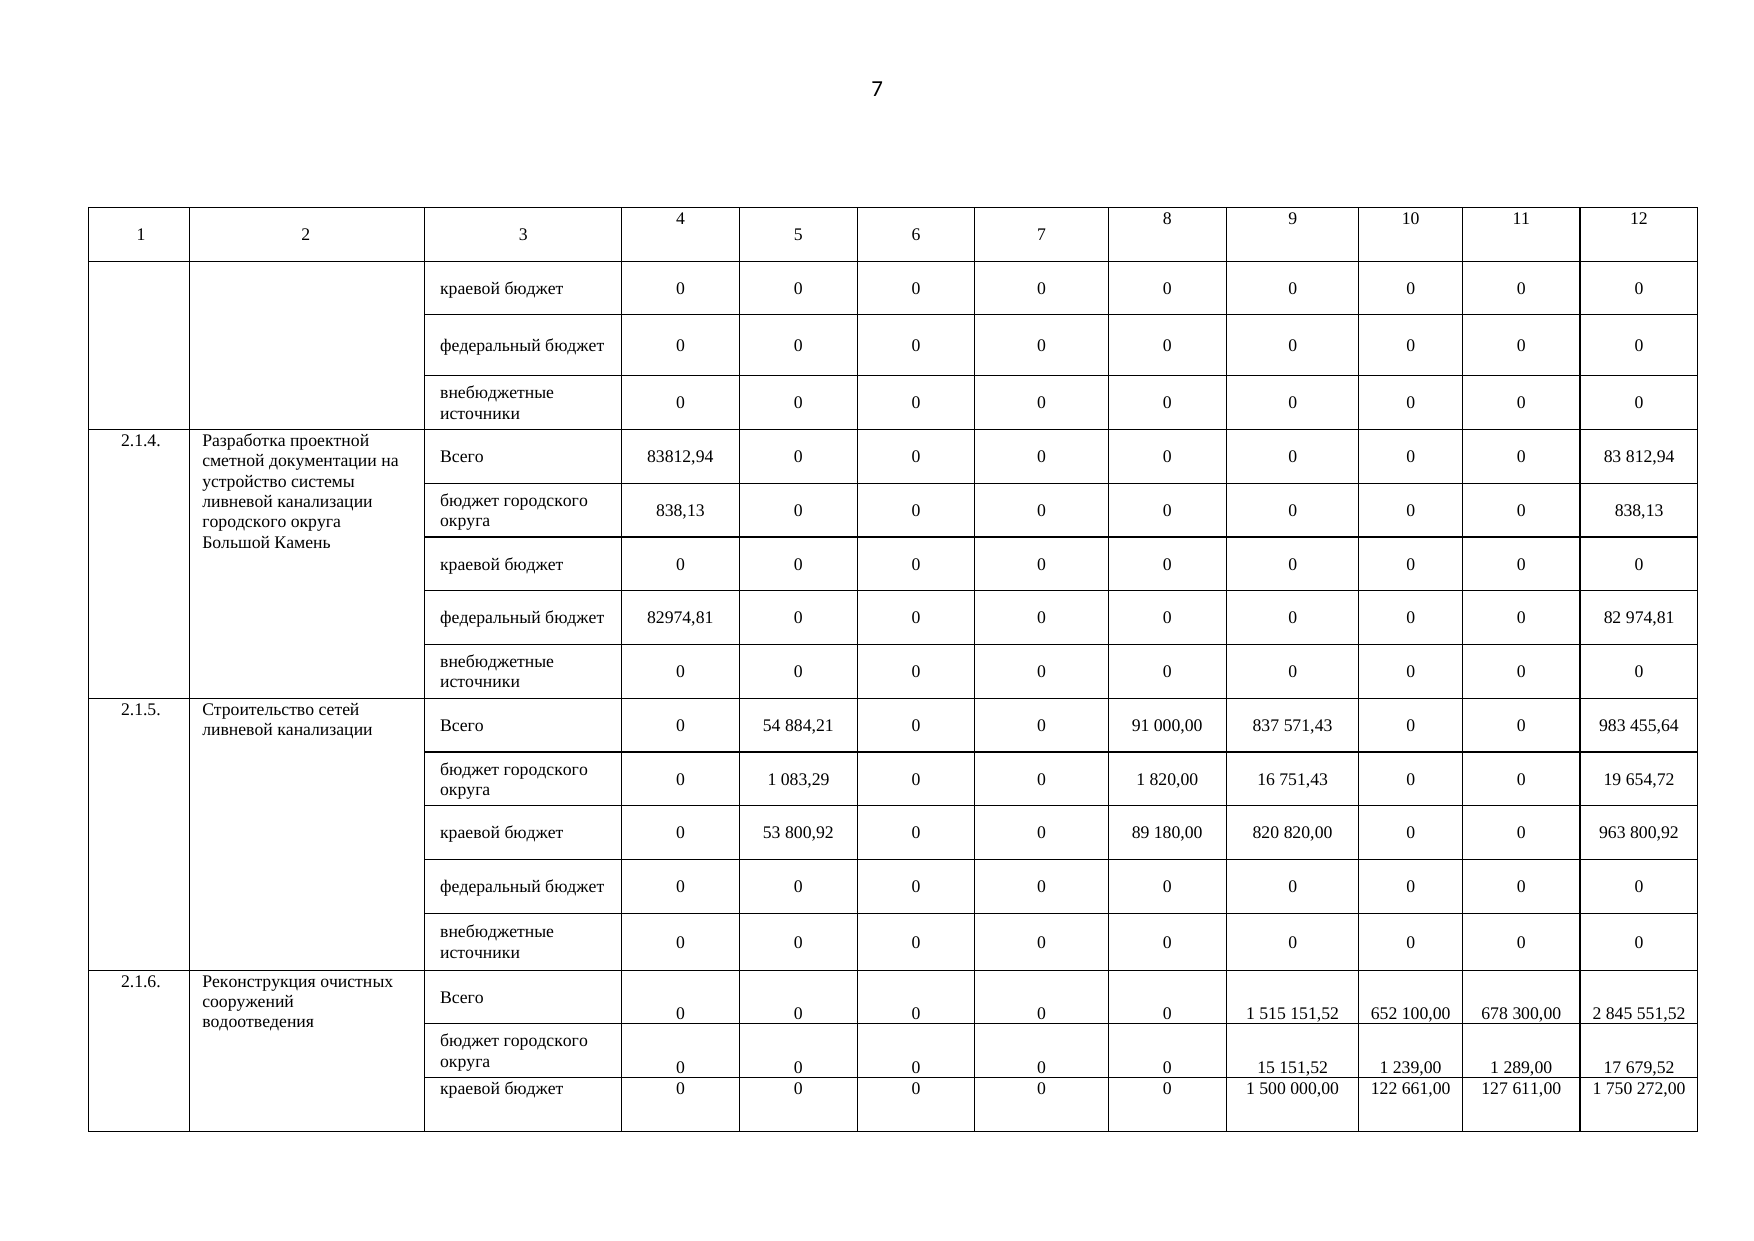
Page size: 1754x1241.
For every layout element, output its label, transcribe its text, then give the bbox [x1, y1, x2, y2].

table_cell 0 [740, 262, 857, 314]
table_cell 0 [1463, 806, 1579, 859]
table_header 2 [190, 208, 424, 261]
table_cell 837 571,43 [1227, 699, 1358, 751]
table_cell 0 [858, 914, 974, 969]
table_cell 0 [1359, 262, 1462, 314]
table_cell 0 [1463, 262, 1579, 314]
table_cell 0 [858, 376, 974, 429]
table_header 5 [740, 208, 857, 261]
table_cell 0 [622, 1078, 739, 1131]
table_cell федеральный бюджет [425, 315, 621, 375]
table_cell 0 [975, 315, 1108, 375]
table_cell 0 [1109, 645, 1226, 698]
table_cell 0 [622, 376, 739, 429]
table_cell 983 455,64 [1581, 699, 1697, 751]
table_cell 0 [858, 591, 974, 644]
table_cell Разработка проектной сметной документации на устройство системы ливневой канализации городского округа Большой Камень [190, 430, 424, 698]
table_cell 0 [1359, 430, 1462, 483]
table_cell 0 [1359, 591, 1462, 644]
table_cell 0 [740, 376, 857, 429]
table_cell 0 [1463, 645, 1579, 698]
table_cell 0 [975, 262, 1108, 314]
table_cell 0 [858, 430, 974, 483]
table_cell Всего [425, 699, 621, 751]
table_header 10 [1359, 208, 1462, 261]
table_cell 17 679,52 [1581, 1024, 1697, 1077]
table_cell 127 611,00 [1463, 1078, 1579, 1131]
table_cell 0 [622, 262, 739, 314]
table_cell 0 [622, 645, 739, 698]
table_cell 0 [1227, 315, 1358, 375]
table_cell федеральный бюджет [425, 860, 621, 913]
table_cell 0 [1463, 699, 1579, 751]
table_cell 0 [1109, 376, 1226, 429]
table_cell 0 [1463, 753, 1579, 805]
table_cell 0 [740, 591, 857, 644]
table_header 4 [622, 208, 739, 261]
table_cell 2.1.5. [89, 699, 189, 969]
table_cell 0 [740, 914, 857, 969]
table_header 1 [89, 208, 189, 261]
table_cell 0 [622, 315, 739, 375]
table_cell 1 500 000,00 [1227, 1078, 1358, 1131]
table_cell 0 [975, 1078, 1108, 1131]
table_cell Всего [425, 430, 621, 483]
table_cell 0 [975, 914, 1108, 969]
table_cell 652 100,00 [1359, 971, 1462, 1023]
table_cell 19 654,72 [1581, 753, 1697, 805]
table_cell 0 [1227, 914, 1358, 969]
table_cell 0 [1463, 538, 1579, 590]
table_cell 0 [1463, 315, 1579, 375]
table_header 12 [1581, 208, 1697, 261]
table_cell 2.1.4. [89, 430, 189, 698]
table_cell 0 [1227, 376, 1358, 429]
table_cell 0 [858, 860, 974, 913]
table_cell 0 [1227, 262, 1358, 314]
table_cell 0 [1359, 538, 1462, 590]
table_cell 0 [1581, 645, 1697, 698]
table_cell 0 [975, 699, 1108, 751]
table_cell 0 [740, 1078, 857, 1131]
table_cell 0 [1227, 591, 1358, 644]
table_cell 0 [858, 1078, 974, 1131]
table_cell 0 [975, 753, 1108, 805]
table_cell 0 [975, 591, 1108, 644]
table_cell 0 [1227, 538, 1358, 590]
table_cell бюджет городского округа [425, 753, 621, 805]
table_cell 0 [858, 806, 974, 859]
table_cell 0 [1463, 914, 1579, 969]
table_cell 16 751,43 [1227, 753, 1358, 805]
table_cell 0 [622, 753, 739, 805]
table_cell 0 [1109, 1024, 1226, 1077]
table_cell 0 [1109, 262, 1226, 314]
table_header 8 [1109, 208, 1226, 261]
table_header 11 [1463, 208, 1579, 261]
table_cell 0 [1359, 753, 1462, 805]
table_cell 963 800,92 [1581, 806, 1697, 859]
table_cell 0 [858, 484, 974, 536]
table_cell 0 [740, 538, 857, 590]
table_cell 89 180,00 [1109, 806, 1226, 859]
table_header 6 [858, 208, 974, 261]
table_cell 83 812,94 [1581, 430, 1697, 483]
table_cell бюджет городского округа [425, 1024, 621, 1077]
table_header 7 [975, 208, 1108, 261]
table_header 3 [425, 208, 621, 261]
table_cell 2 845 551,52 [1581, 971, 1697, 1023]
table_cell 1 750 272,00 [1581, 1078, 1697, 1131]
table_cell 0 [1359, 699, 1462, 751]
table_cell 0 [740, 971, 857, 1023]
table_cell 0 [858, 699, 974, 751]
table_cell 0 [740, 484, 857, 536]
table_cell 0 [622, 538, 739, 590]
table_cell 0 [1109, 1078, 1226, 1131]
table_cell 0 [1109, 860, 1226, 913]
table_cell 0 [740, 1024, 857, 1077]
table_cell 0 [1227, 484, 1358, 536]
table_cell 0 [1581, 914, 1697, 969]
table_cell 1 820,00 [1109, 753, 1226, 805]
table_cell 53 800,92 [740, 806, 857, 859]
table_cell 0 [975, 806, 1108, 859]
table_cell 0 [622, 806, 739, 859]
table_cell 2.1.6. [89, 971, 189, 1131]
table_header 9 [1227, 208, 1358, 261]
table_cell федеральный бюджет [425, 591, 621, 644]
table_cell 0 [622, 699, 739, 751]
table_cell 0 [858, 1024, 974, 1077]
table_cell 0 [1463, 484, 1579, 536]
table_cell 0 [1359, 484, 1462, 536]
table_cell 0 [975, 645, 1108, 698]
table_cell 0 [740, 315, 857, 375]
table_cell 0 [1463, 860, 1579, 913]
table_cell 0 [1227, 860, 1358, 913]
table_cell 838,13 [1581, 484, 1697, 536]
table_cell краевой бюджет [425, 806, 621, 859]
table_cell 1 083,29 [740, 753, 857, 805]
table_cell 0 [1581, 376, 1697, 429]
table_cell 0 [1109, 914, 1226, 969]
table_cell 122 661,00 [1359, 1078, 1462, 1131]
table_cell 0 [975, 971, 1108, 1023]
table_cell 0 [1227, 645, 1358, 698]
table_cell 15 151,52 [1227, 1024, 1358, 1077]
table_cell 0 [1109, 315, 1226, 375]
table_cell внебюджетные источники [425, 376, 621, 429]
table_cell 820 820,00 [1227, 806, 1358, 859]
table_cell 0 [858, 262, 974, 314]
table_cell Строительство сетей ливневой канализации [190, 699, 424, 969]
table_cell 0 [1581, 538, 1697, 590]
table_cell Всего [425, 971, 621, 1023]
table_cell 0 [1581, 860, 1697, 913]
table_cell 0 [975, 430, 1108, 483]
table_cell 54 884,21 [740, 699, 857, 751]
table_cell 0 [740, 430, 857, 483]
table_cell 0 [1463, 430, 1579, 483]
table_cell бюджет городского округа [425, 484, 621, 536]
table_cell 0 [1109, 484, 1226, 536]
table_cell 0 [1109, 971, 1226, 1023]
table_cell 0 [622, 860, 739, 913]
table_cell 0 [622, 1024, 739, 1077]
table_cell 0 [622, 914, 739, 969]
table_cell краевой бюджет [425, 262, 621, 314]
table_cell 91 000,00 [1109, 699, 1226, 751]
table_cell 1 289,00 [1463, 1024, 1579, 1077]
table_cell 0 [1359, 806, 1462, 859]
table_cell 0 [858, 971, 974, 1023]
table_cell 0 [740, 645, 857, 698]
table_cell 838,13 [622, 484, 739, 536]
table_cell 0 [1359, 376, 1462, 429]
table_cell внебюджетные источники [425, 645, 621, 698]
table_cell 0 [975, 860, 1108, 913]
table_cell внебюджетные источники [425, 914, 621, 969]
table_cell 0 [858, 645, 974, 698]
table_cell 0 [740, 860, 857, 913]
table_cell 0 [858, 753, 974, 805]
table_cell 678 300,00 [1463, 971, 1579, 1023]
table_cell 0 [975, 376, 1108, 429]
table_cell 0 [975, 484, 1108, 536]
table_cell 1 515 151,52 [1227, 971, 1358, 1023]
table_cell 0 [1109, 591, 1226, 644]
table_cell 0 [975, 538, 1108, 590]
table_cell 0 [622, 971, 739, 1023]
table_cell 0 [1227, 430, 1358, 483]
table_cell 0 [1581, 315, 1697, 375]
table_cell 0 [1463, 376, 1579, 429]
table_cell краевой бюджет [425, 1078, 621, 1131]
table_cell Реконструкция очистных сооружений водоотведения [190, 971, 424, 1131]
table_cell 1 239,00 [1359, 1024, 1462, 1077]
table_cell 0 [858, 538, 974, 590]
table_cell 0 [1359, 645, 1462, 698]
table_cell 0 [1359, 315, 1462, 375]
table_cell 0 [1109, 538, 1226, 590]
table_cell 0 [1463, 591, 1579, 644]
table_cell 83812,94 [622, 430, 739, 483]
table_cell 82 974,81 [1581, 591, 1697, 644]
table_cell краевой бюджет [425, 538, 621, 590]
table_cell 0 [1359, 860, 1462, 913]
table_cell 0 [1359, 914, 1462, 969]
table_cell 82974,81 [622, 591, 739, 644]
table_cell 0 [1109, 430, 1226, 483]
table_cell 0 [1581, 262, 1697, 314]
table_cell 0 [975, 1024, 1108, 1077]
table_cell 0 [858, 315, 974, 375]
